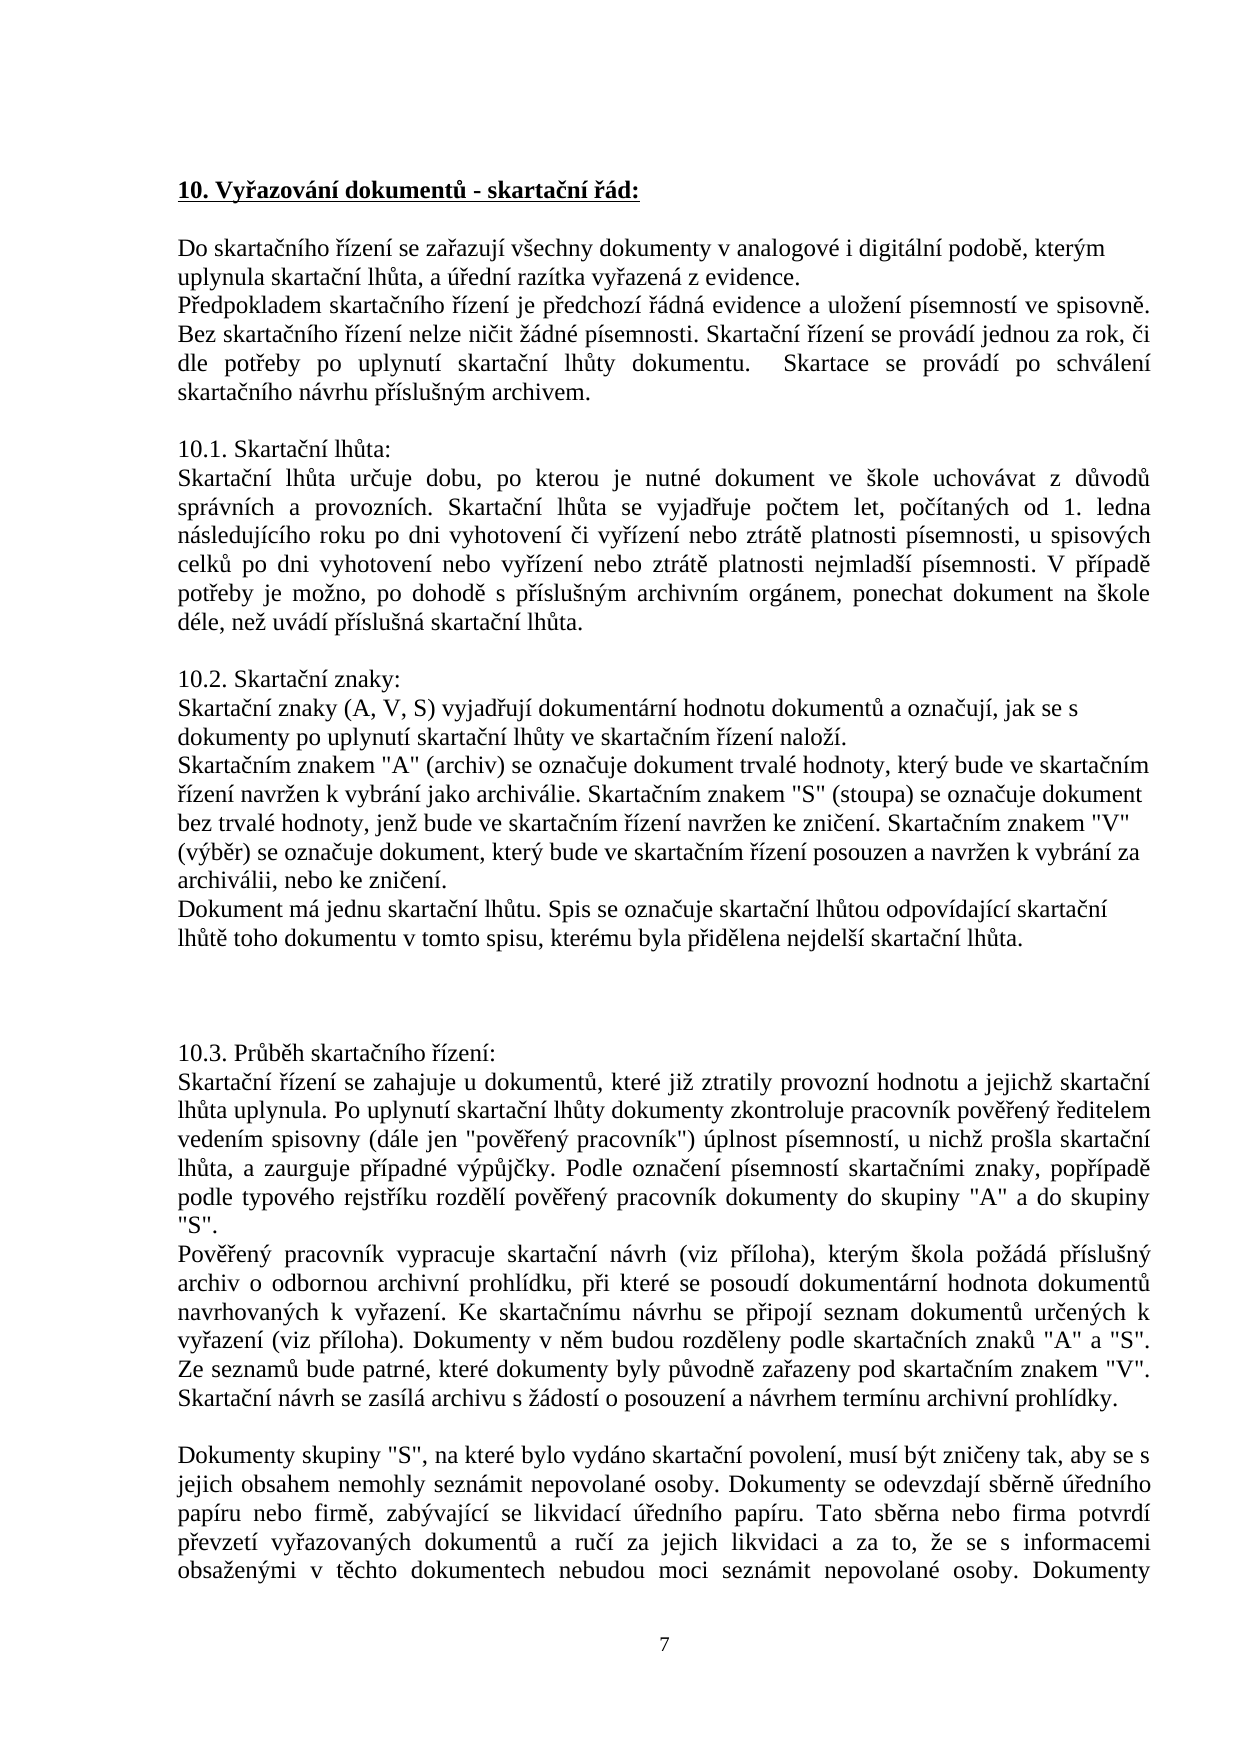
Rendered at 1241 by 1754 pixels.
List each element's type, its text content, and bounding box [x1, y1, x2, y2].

text 10. Vyřazování dokumentů - skartační řád: [177, 176, 1152, 204]
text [177, 1441, 1152, 1584]
text Skartačním znakem "A" (archiv) se označuje dokument trvalé hodnoty, který bude ve skartačním řízení navržen k vybrání jako archiválie. Skartačním znakem "S" (stoupa) se označuje dokument bez trvalé hodnoty, jenž bude ve skartačním řízení navržen ke zničení. Skartačním znakem "V" (výběr) se označuje dokument, který bude ve skartačním řízení posouzen a navržen k vybrání za archiválii, nebo ke zničení. [177, 751, 1152, 894]
text 10.2. Skartační znaky: [177, 664, 1152, 693]
text 10.3. Průběh skartačního řízení: [177, 1038, 1152, 1067]
text Předpokladem skartačního řízení je předchozí řádná evidence a uložení písemností ve spisovně. Bez skartačního řízení nelze ničit žádné písemnosti. Skartační řízení se provádí jednou za rok, či dle potřeby po uplynutí skartační lhůty dokumentu. Skartace se provádí po schválení skartačního návrhu příslušným archivem. [177, 291, 1152, 406]
text Skartační lhůta určuje dobu, po kterou je nutné dokument ve škole uchovávat z důvodů správních a provozních. Skartační lhůta se vyjadřuje počtem let, počítaných od 1. ledna následujícího roku po dni vyhotovení či vyřízení nebo ztrátě platnosti písemnosti, u spisových celků po dni vyhotovení nebo vyřízení nebo ztrátě platnosti nejmladší písemnosti. V případě potřeby je možno, po dohodě s příslušným archivním orgánem, ponechat dokument na škole déle, než uvádí příslušná skartační lhůta. [177, 463, 1152, 636]
text Skartační znaky (A, V, S) vyjadřují dokumentární hodnotu dokumentů a označují, jak se s dokumenty po uplynutí skartační lhůty ve skartačním řízení naloží. [177, 693, 1152, 751]
text Pověřený pracovník vypracuje skartační návrh (viz příloha), kterým škola požádá příslušný archiv o odbornou archivní prohlídku, při které se posoudí dokumentární hodnota dokumentů navrhovaných k vyřazení. Ke skartačnímu návrhu se připojí seznam dokumentů určených k vyřazení (viz příloha). Dokumenty v něm budou rozděleny podle skartačních znaků "A" a "S". Ze seznamů bude patrné, které dokumenty byly původně zařazeny pod skartačním znakem "V". Skartační návrh se zasílá archivu s žádostí o posouzení a návrhem termínu archivní prohlídky. [177, 1239, 1152, 1412]
text Dokument má jednu skartační lhůtu. Spis se označuje skartační lhůtou odpovídající skartační lhůtě toho dokumentu v tomto spisu, kterému byla přidělena nejdelší skartační lhůta. [177, 894, 1152, 981]
text Skartační řízení se zahajuje u dokumentů, které již ztratily provozní hodnotu a jejichž skartační lhůta uplynula. Po uplynutí skartační lhůty dokumenty zkontroluje pracovník pověřený ředitelem vedením spisovny (dále jen "pověřený pracovník") úplnost písemností, u nichž prošla skartační lhůta, a zaurguje případné výpůjčky. Podle označení písemností skartačními znaky, popřípadě podle typového rejstříku rozdělí pověřený pracovník dokumenty do skupiny "A" a do skupiny "S". [177, 1067, 1152, 1239]
text 10.1. Skartační lhůta: [177, 434, 1152, 463]
text Do skartačního řízení se zařazují všechny dokumenty v analogové i digitální podobě, kterým uplynula skartační lhůta, a úřední razítka vyřazená z evidence. [177, 233, 1152, 291]
